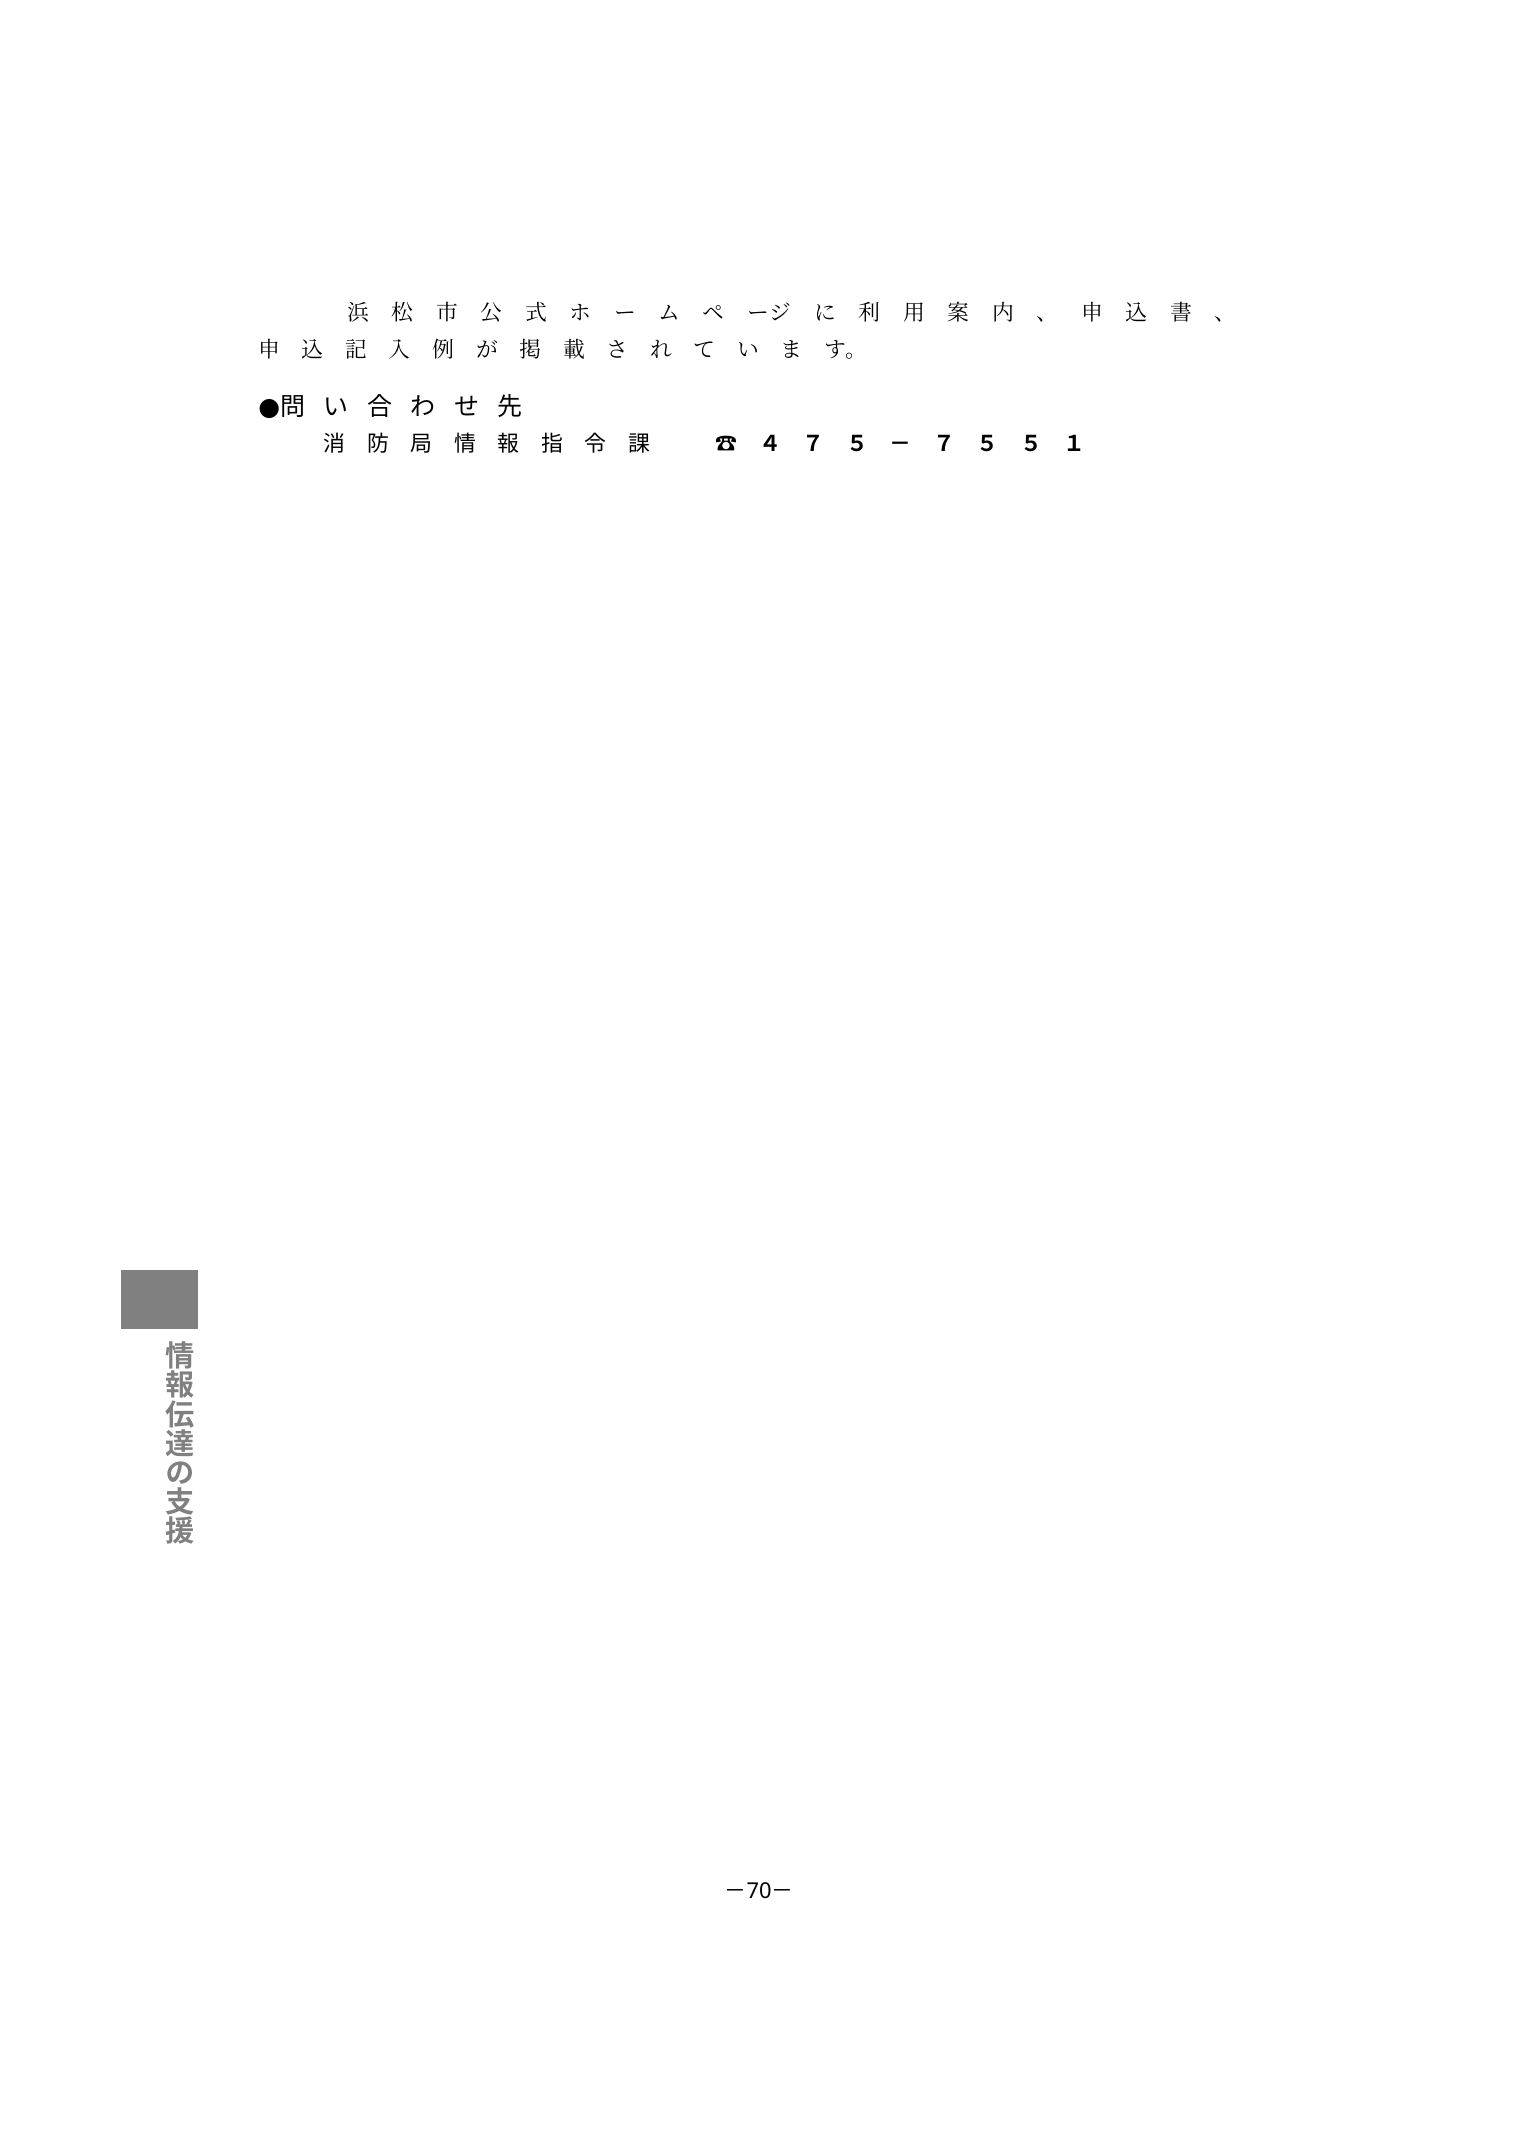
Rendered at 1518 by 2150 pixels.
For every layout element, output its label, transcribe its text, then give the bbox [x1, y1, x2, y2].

text ●問い合わせ先 [258, 386, 1259, 423]
text 浜松市公式ホームページに利用案内、申込書、申込記入例が掲載されています。 [258, 292, 1259, 367]
text 消防局情報指令課 ☎４７５－７５５１ [280, 423, 1259, 461]
